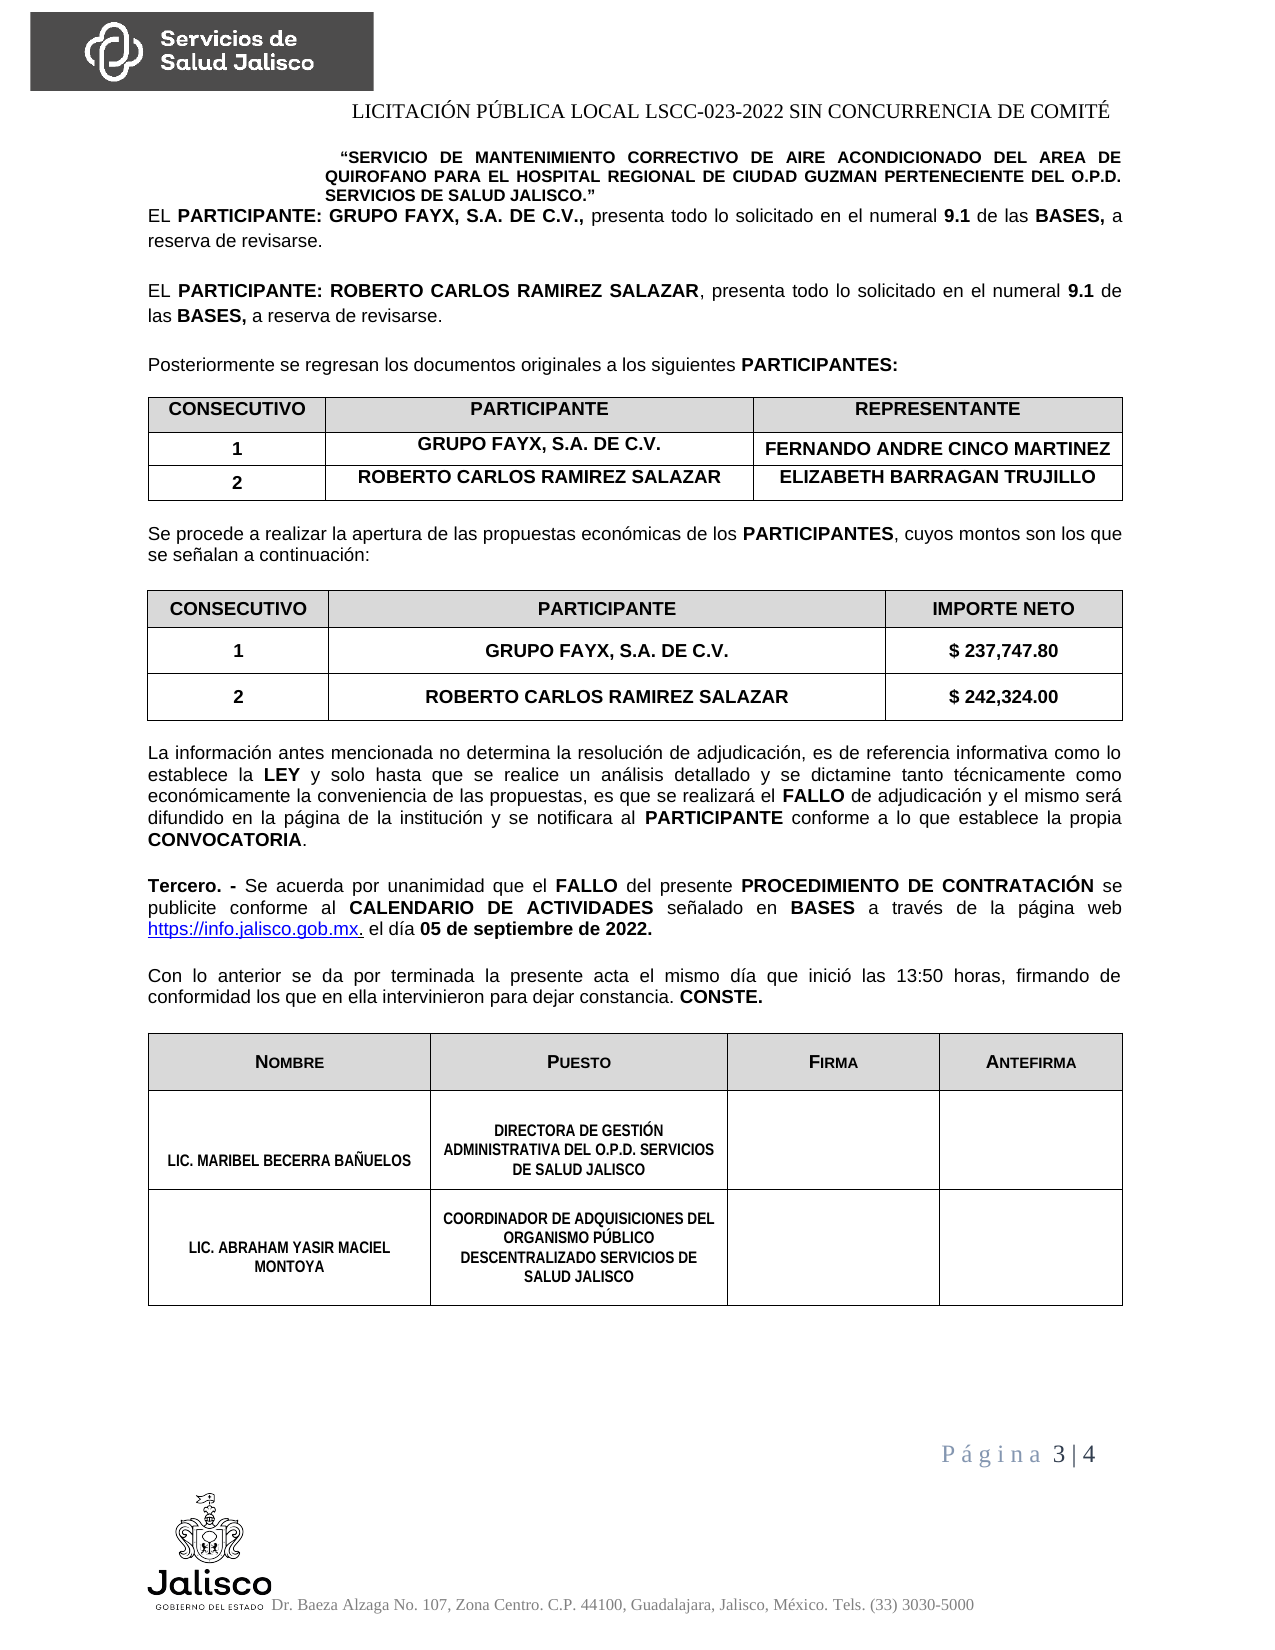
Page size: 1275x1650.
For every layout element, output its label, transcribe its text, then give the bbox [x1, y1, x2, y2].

table_cell [728, 1190, 939, 1305]
table_header PARTICIPANTE [326, 398, 753, 432]
table_cell $ 242,324.00 [886, 674, 1122, 719]
text EL PARTICIPANTE: ROBERTO CARLOS RAMIREZ SALAZAR, presenta todo lo solicitado en el numeral 9.1 de las BASES, a reserva de revisarse. [148, 280, 1122, 326]
table_cell GRUPO FAYX, S.A. DE C.V. [329, 628, 885, 673]
text La información antes mencionada no determina la resolución de adjudicación, es de referencia informativa como lo establece la LEY y solo hasta que se realice un análisis detallado y se dictamine tanto técnicamente como económicamente la conveniencia de las propuestas, es que se realizará el FALLO de adjudicación y el mismo será difundido en la página de la institución y se notificara al PARTICIPANTE conforme a lo que establece la propia CONVOCATORIA. [148, 742, 1122, 850]
table_cell FERNANDO ANDRE CINCO MARTINEZ [754, 433, 1122, 465]
table_cell LIC. ABRAHAM YASIR MACIEL MONTOYA [149, 1190, 430, 1305]
table_cell LIC. MARIBEL BECERRA BAÑUELOS [149, 1091, 430, 1189]
picture [30, 12, 374, 91]
table_cell ROBERTO CARLOS RAMIREZ SALAZAR [326, 466, 753, 500]
text Tercero. - Se acuerda por unanimidad que el FALLO del presente PROCEDIMIENTO DE CONTRATACIÓN se publicite conforme al CALENDARIO DE ACTIVIDADES señalado en BASES a través de la página web https://info.jalisco.gob.mx. el día 05 de septiembre de 2022. [148, 875, 1122, 939]
text Con lo anterior se da por terminada la presente acta el mismo día que inició las 13:50 horas, firmando de conformidad los que en ella intervinieron para dejar constancia. CONSTE. [148, 964, 1122, 1008]
table_cell ELIZABETH BARRAGAN TRUJILLO [754, 466, 1122, 500]
table_header Nombre [149, 1034, 430, 1090]
table_cell [728, 1091, 939, 1189]
table_header Antefirma [940, 1034, 1122, 1090]
table_header CONSECUTIVO [148, 591, 328, 627]
table_cell $ 237,747.80 [886, 628, 1122, 673]
text EL PARTICIPANTE: GRUPO FAYX, S.A. DE C.V., presenta todo lo solicitado en el numeral 9.1 de las BASES, a reserva de revisarse. [148, 205, 1122, 252]
table_cell [940, 1091, 1122, 1189]
table_header CONSECUTIVO [149, 398, 325, 432]
table_cell 2 [148, 674, 328, 719]
table_cell 2 [149, 466, 325, 500]
picture [147, 1493, 272, 1610]
table_header IMPORTE NETO [886, 591, 1122, 627]
table_header PARTICIPANTE [329, 591, 885, 627]
table_cell DIRECTORA DE GESTIÓN ADMINISTRATIVA DEL O.P.D. SERVICIOS DE SALUD JALISCO [431, 1091, 727, 1189]
table_cell 1 [149, 433, 325, 465]
table_cell GRUPO FAYX, S.A. DE C.V. [326, 433, 753, 465]
table_header Firma [728, 1034, 939, 1090]
table_cell [940, 1190, 1122, 1305]
table_cell ROBERTO CARLOS RAMIREZ SALAZAR [329, 674, 885, 719]
list Se procede a realizar la apertura de las propuestas económicas de los PARTICIPANTES, cuyos montos son los que se señalan a continuación: [148, 522, 1122, 565]
table_cell 1 [148, 628, 328, 673]
table_header REPRESENTANTE [754, 398, 1122, 432]
table_cell COORDINADOR DE ADQUISICIONES DEL ORGANISMO PÚBLICO DESCENTRALIZADO SERVICIOS DE SALUD JALISCO [431, 1190, 727, 1305]
list Posteriormente se regresan los documentos originales a los siguientes PARTICIPANTES: [148, 354, 1122, 376]
table_header Puesto [431, 1034, 727, 1090]
